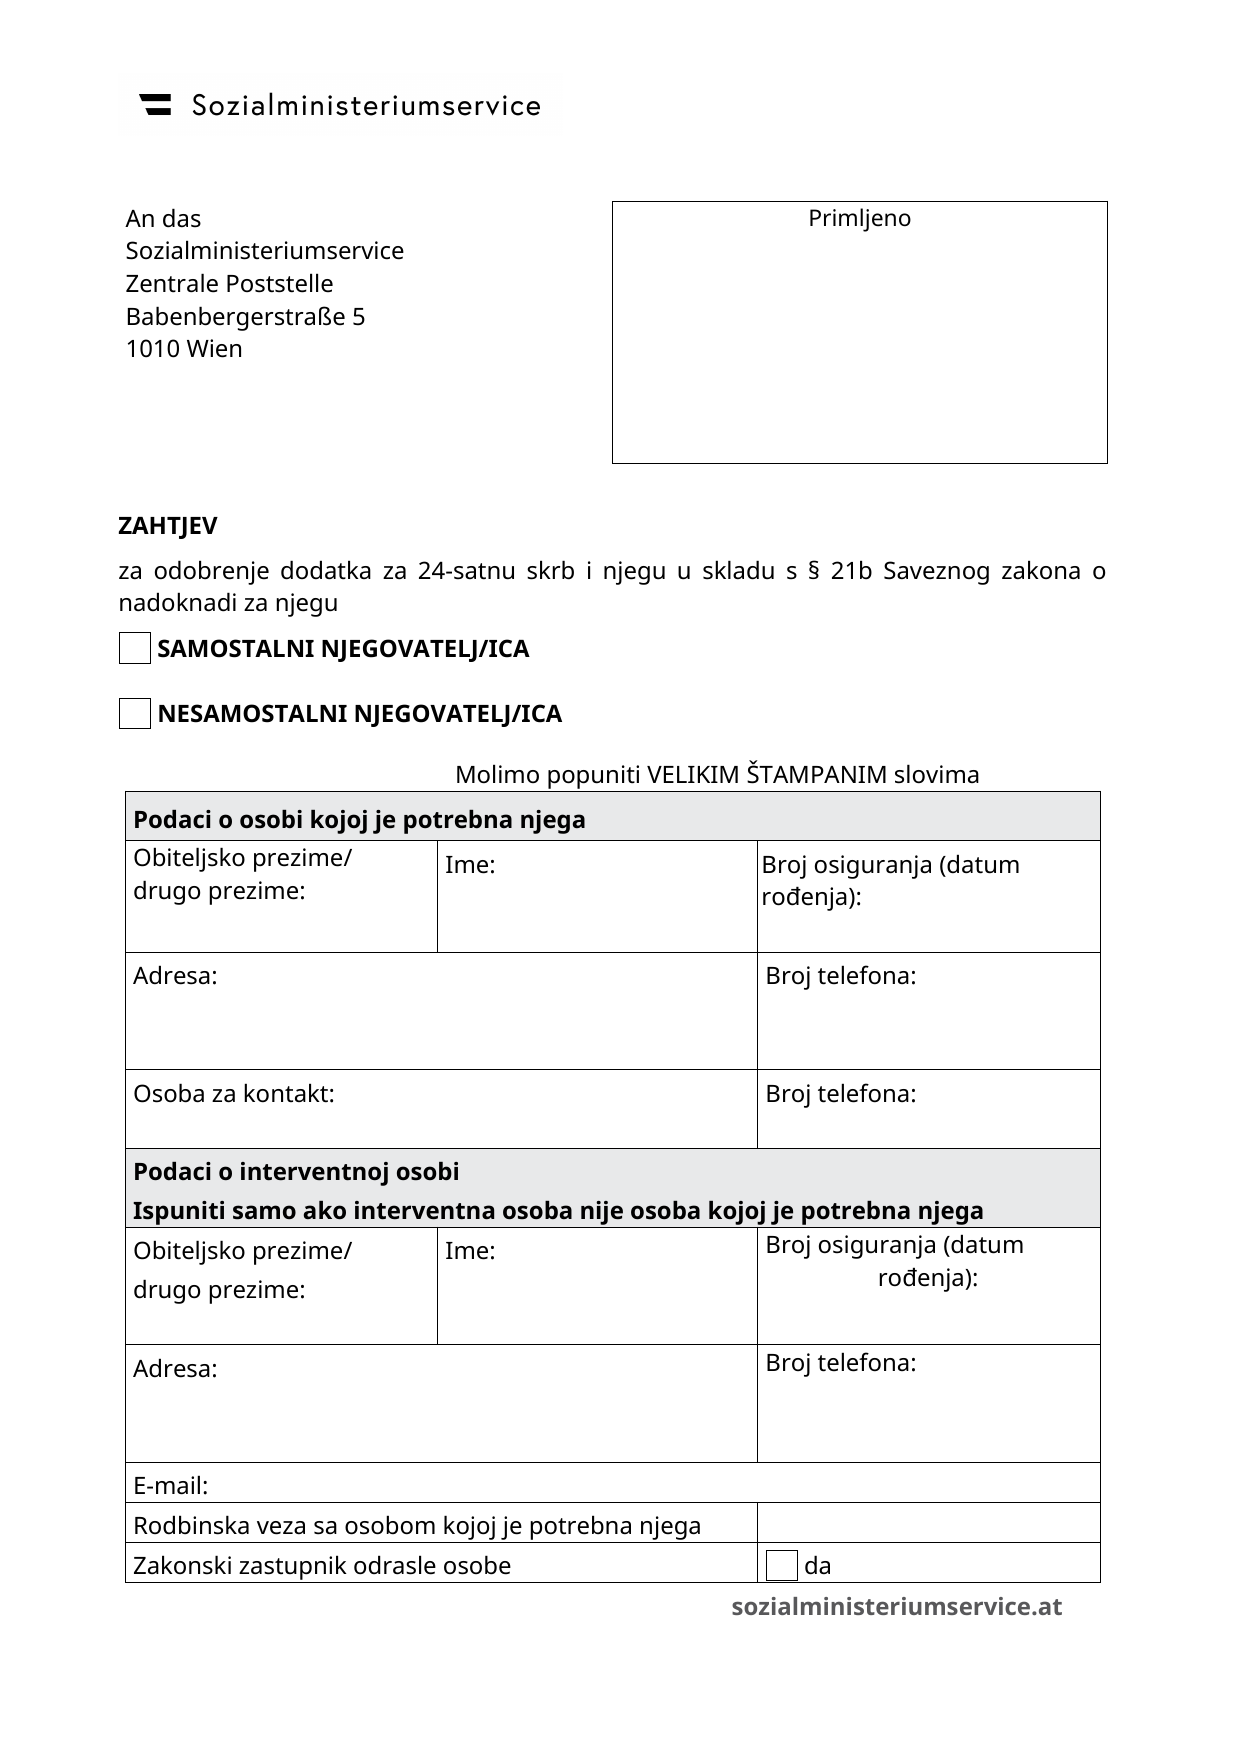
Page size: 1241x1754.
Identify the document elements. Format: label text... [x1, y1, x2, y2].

table_cell Podaci o interventnoj osobi Ispuniti samo ako interventna osoba nije osoba kojoj je potrebna njega [126, 1149, 1100, 1227]
table_cell Broj telefona: [758, 1345, 1100, 1462]
table_cell Podaci o osobi kojoj je potrebna njega [126, 792, 1100, 840]
table_cell Ime: [438, 841, 757, 952]
table_cell E-mail: [126, 1463, 1100, 1502]
table_cell Rodbinska veza sa osobom kojoj je potrebna njega [126, 1503, 757, 1542]
table_header Primljeno [613, 202, 1107, 462]
table_cell Broj telefona: [758, 953, 1100, 1069]
table_cell [758, 1503, 1100, 1542]
table_cell Adresa: [126, 1345, 757, 1462]
table_cell Obiteljsko prezime/ drugo prezime: [126, 1228, 437, 1344]
text za odobrenje dodatka za 24-satnu skrb i njegu u skladu s § 21b Saveznog zakona o nadoknadi za njegu [118, 554, 1107, 619]
table_cell Osoba za kontakt: [126, 1070, 757, 1148]
table_cell Obiteljsko prezime/ drugo prezime: [126, 841, 437, 952]
table_cell Broj telefona: [758, 1070, 1100, 1148]
table_cell Broj osiguranja (datum rođenja): [758, 841, 1100, 952]
table_cell Zakonski zastupnik odrasle osobe [126, 1543, 757, 1582]
table_cell Broj osiguranja (datum rođenja): [758, 1228, 1100, 1344]
table_cell Ime: [438, 1228, 757, 1344]
picture [118, 73, 563, 136]
table_header Molimo popuniti VELIKIM ŠTAMPANIM slovima [126, 758, 1100, 791]
text NESAMOSTALNI NJEGOVATELJ/ICA [118, 697, 1107, 729]
text SAMOSTALNI NJEGOVATELJ/ICA [118, 631, 1107, 664]
text ZAHTJEV [118, 508, 1107, 541]
table_cell Adresa: [126, 953, 757, 1069]
table_header An das Sozialministeriumservice Zentrale Poststelle Babenbergerstraße 5 1010 Wien [118, 201, 612, 462]
table_cell da [758, 1543, 1100, 1582]
